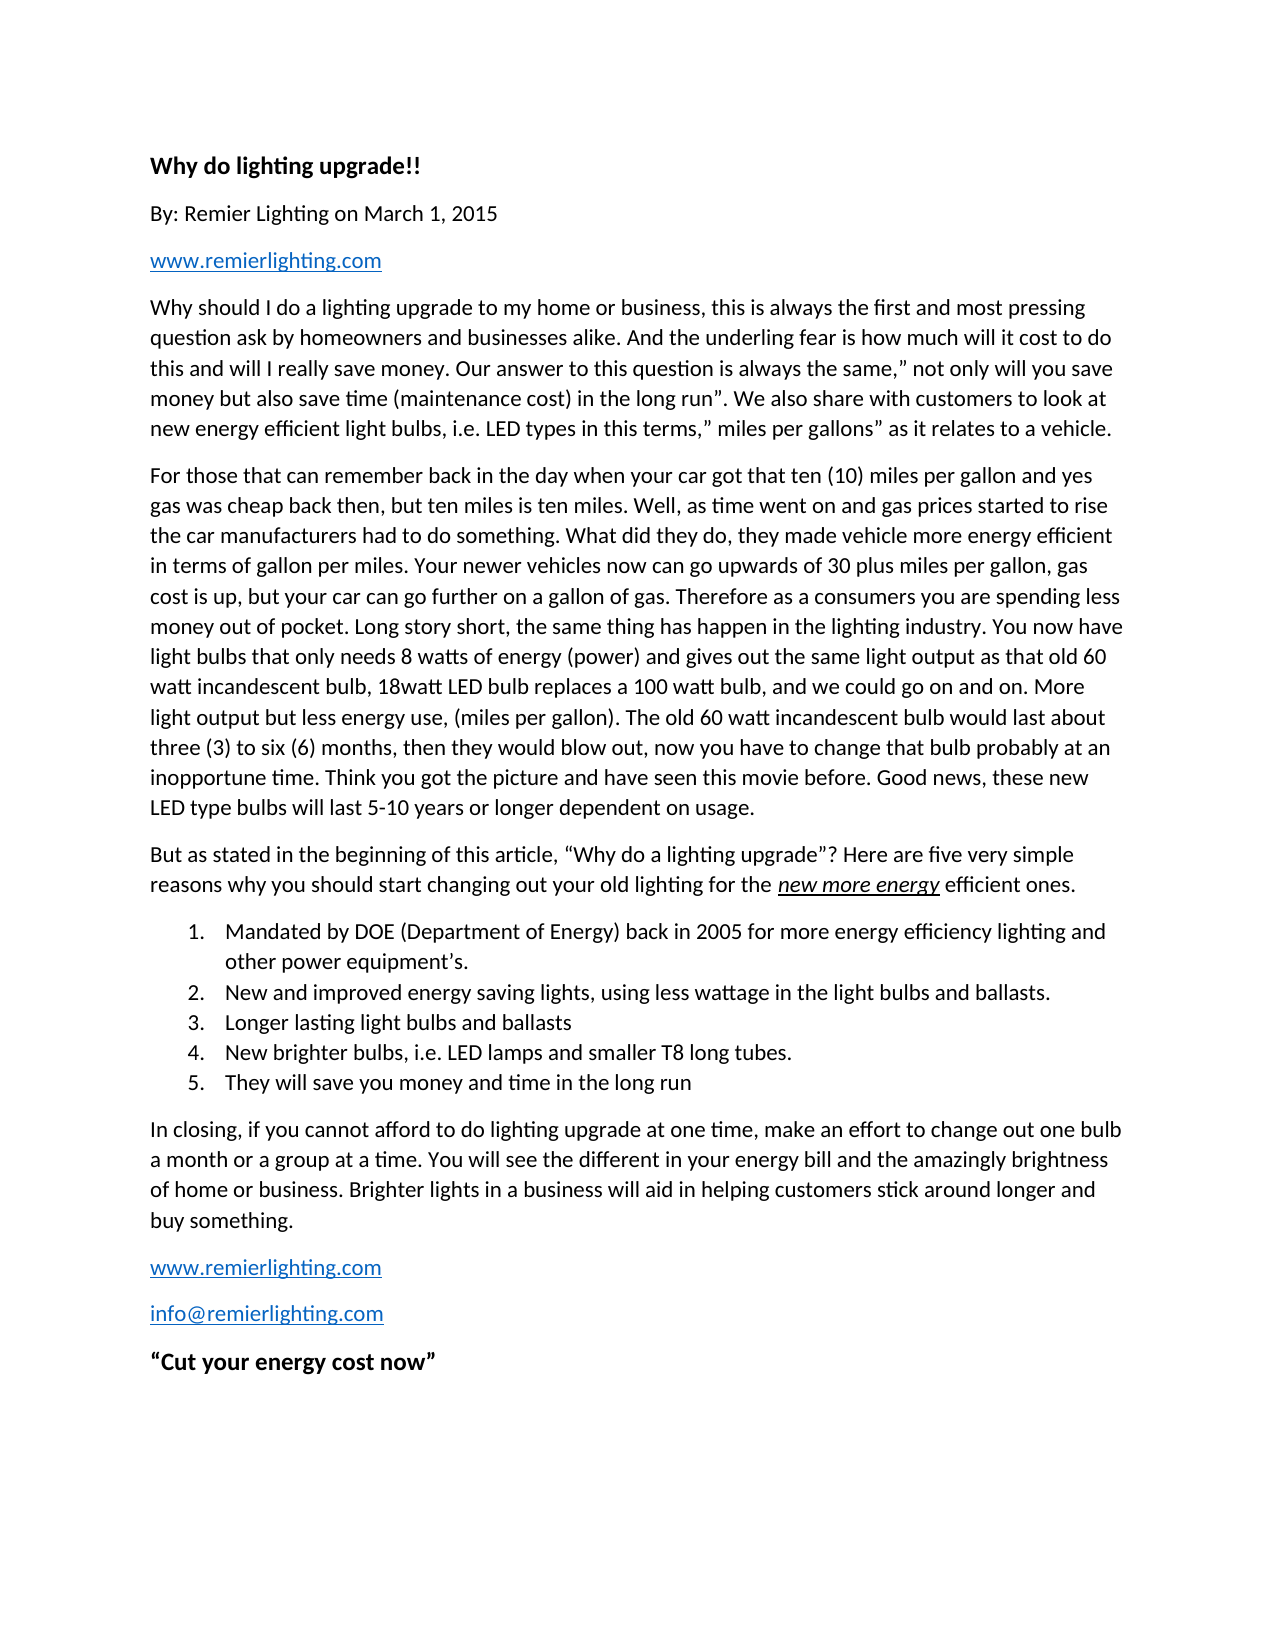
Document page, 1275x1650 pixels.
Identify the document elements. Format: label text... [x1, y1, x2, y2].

text www.remierlighting.com [150, 246, 1125, 274]
text Why should I do a lighting upgrade to my home or business, this is always the first and most pressing question ask by homeowners and businesses alike. And the underling fear is how much will it cost to do this and will I really save money. Our answer to this question is always the same,” not only will you save money but also save time (maintenance cost) in the long run”. We also share with customers to look at new energy efficient light bulbs, i.e. LED types in this terms,” miles per gallons” as it relates to a vehicle. [150, 293, 1125, 442]
list New and improved energy saving lights, using less wattage in the light bulbs and ballasts. [187, 978, 1125, 1006]
list They will save you money and time in the long run [187, 1068, 1125, 1096]
text For those that can remember back in the day when your car got that ten (10) miles per gallon and yes gas was cheap back then, but ten miles is ten miles. Well, as time went on and gas prices started to rise the car manufacturers had to do something. What did they do, they made vehicle more energy efficient in terms of gallon per miles. Your newer vehicles now can go upwards of 30 plus miles per gallon, gas cost is up, but your car can go further on a gallon of gas. Therefore as a consumers you are spending less money out of pocket. Long story short, the same thing has happen in the lighting industry. You now have light bulbs that only needs 8 watts of energy (power) and gives out the same light output as that old 60 watt incandescent bulb, 18watt LED bulb replaces a 100 watt bulb, and we could go on and on. More light output but less energy use, (miles per gallon). The old 60 watt incandescent bulb would last about three (3) to six (6) months, then they would blow out, now you have to change that bulb probably at an inopportune time. Think you got the picture and have seen this movie before. Good news, these new LED type bulbs will last 5-10 years or longer dependent on usage. [150, 461, 1125, 821]
text By: Remier Lighting on March 1, 2015 [150, 199, 1125, 228]
text “Cut your energy cost now” [150, 1346, 1125, 1377]
text www.remierlighting.com [150, 1253, 1125, 1281]
list New brighter bulbs, i.e. LED lamps and smaller T8 long tubes. [187, 1038, 1125, 1066]
text Why do lighting upgrade!! [150, 150, 1125, 181]
text But as stated in the beginning of this article, “Why do a lighting upgrade”? Here are five very simple reasons why you should start changing out your old lighting for the new more energy efficient ones. [150, 840, 1125, 898]
list Mandated by DOE (Department of Energy) back in 2005 for more energy efficiency lighting and other power equipment’s. [187, 917, 1125, 976]
text info@remierlighting.com [150, 1299, 1125, 1328]
text In closing, if you cannot afford to do lighting upgrade at one time, make an effort to change out one bulb a month or a group at a time. You will see the different in your energy bill and the amazingly brightness of home or business. Brighter lights in a business will aid in helping customers stick around longer and buy something. [150, 1115, 1125, 1234]
list Longer lasting light bulbs and ballasts [187, 1008, 1125, 1036]
